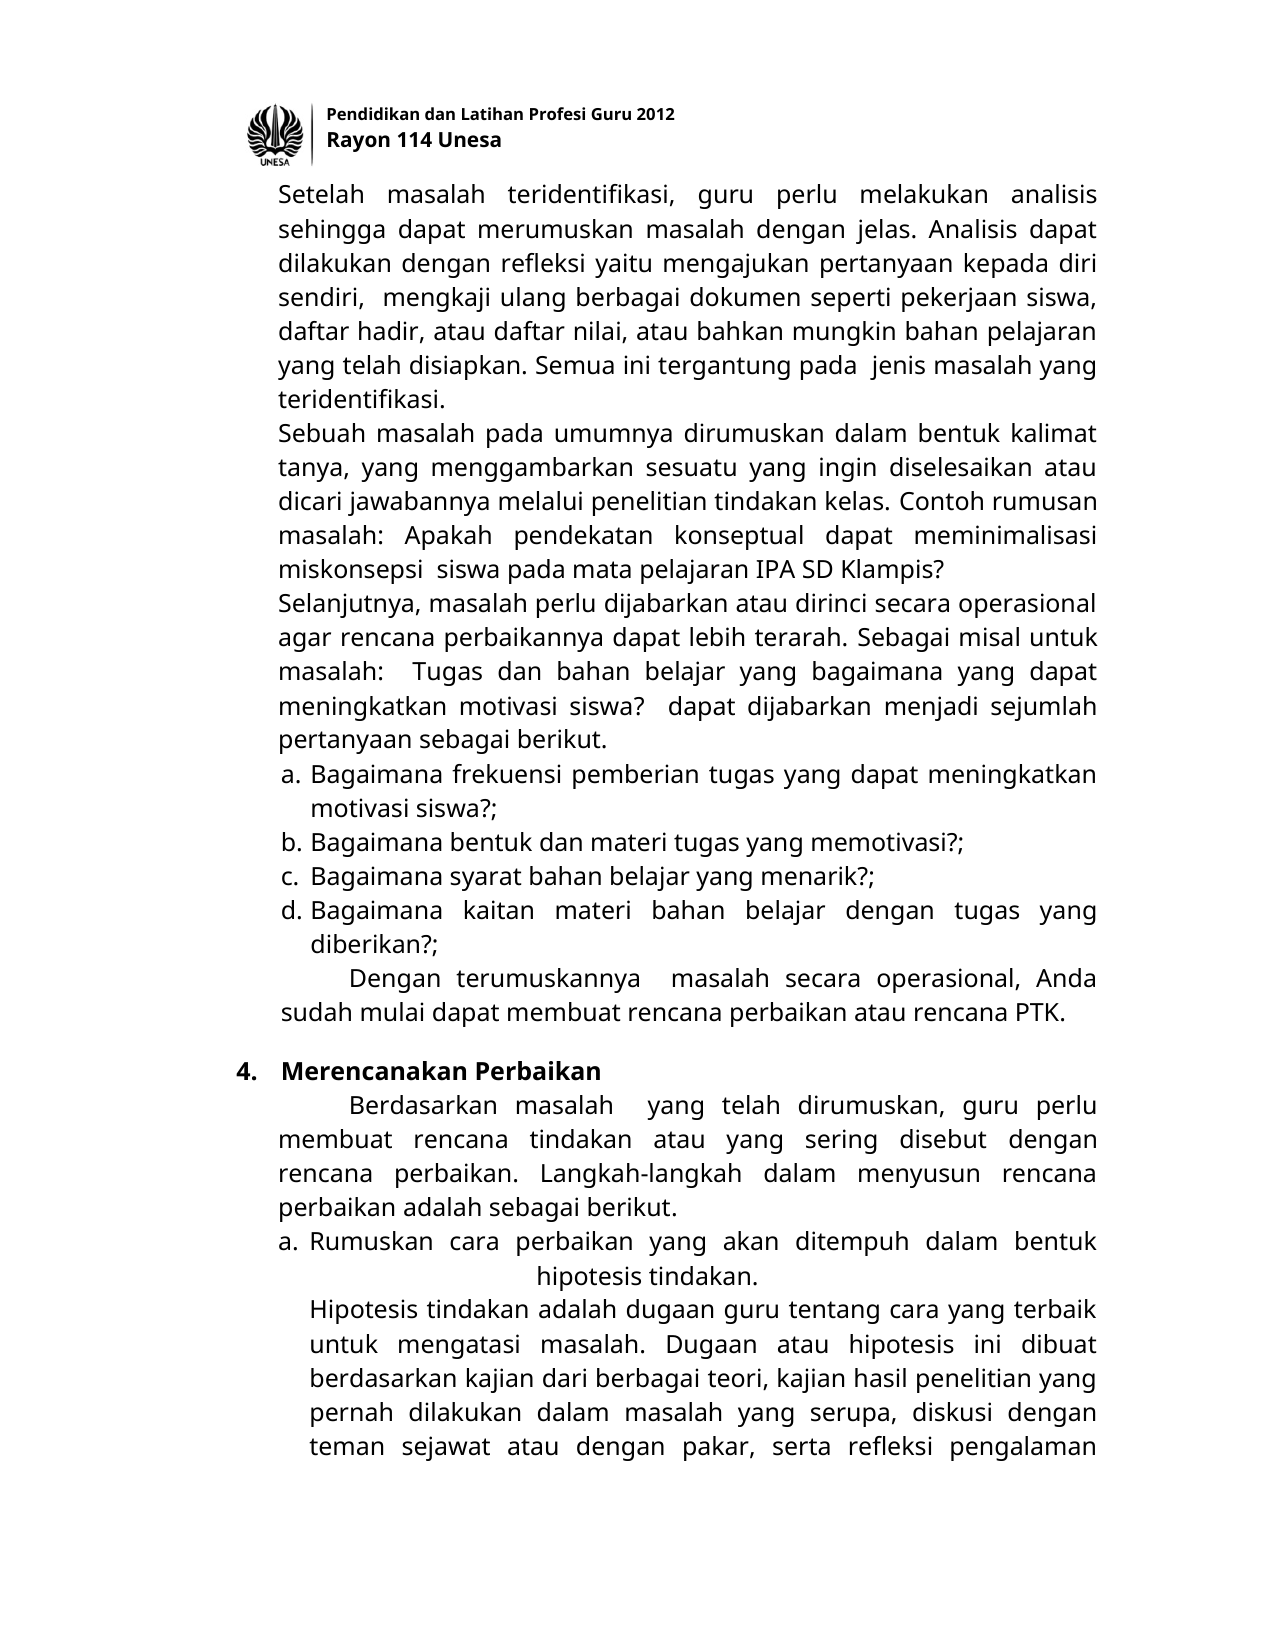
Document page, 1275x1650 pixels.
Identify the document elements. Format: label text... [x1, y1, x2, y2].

text Setelah masalah teridentifikasi, guru perlu melakukan analisis sehingga dapat merumuskan masalah dengan jelas. Analisis dapat dilakukan dengan refleksi yaitu mengajukan pertanyaan kepada diri sendiri, mengkaji ulang berbagai dokumen seperti pekerjaan siswa, daftar hadir, atau daftar nilai, atau bahkan mungkin bahan pelajaran yang telah disiapkan. Semua ini tergantung pada jenis masalah yang teridentifikasi. [236, 177, 1098, 416]
picture [245, 101, 315, 168]
list Rumuskan cara perbaikan yang akan ditempuh dalam bentuk hipotesis tindakan. [278, 1224, 1098, 1292]
text a. Bagaimana frekuensi pemberian tugas yang dapat meningkatkan motivasi siswa?; [281, 756, 1098, 824]
text d. Bagaimana kaitan materi bahan belajar dengan tugas yang diberikan?; [281, 892, 1098, 961]
text Dengan terumuskannya masalah secara operasional, Anda sudah mulai dapat membuat rencana perbaikan atau rencana PTK. [281, 961, 1098, 1029]
text Selanjutnya, masalah perlu dijabarkan atau dirinci secara operasional agar rencana perbaikannya dapat lebih terarah. Sebagai misal untuk masalah: Tugas dan bahan belajar yang bagaimana yang dapat meningkatkan motivasi siswa? dapat dijabarkan menjadi sejumlah pertanyaan sebagai berikut. [278, 586, 1098, 756]
text b. Bagaimana bentuk dan materi tugas yang memotivasi?; [281, 824, 1098, 858]
text c. Bagaimana syarat bahan belajar yang menarik?; [281, 858, 1098, 892]
text Sebuah masalah pada umumnya dirumuskan dalam bentuk kalimat tanya, yang menggambarkan sesuatu yang ingin diselesaikan atau dicari jawabannya melalui penelitian tindakan kelas. Contoh rumusan masalah: Apakah pendekatan konseptual dapat meminimalisasi miskonsepsi siswa pada mata pelajaran IPA SD Klampis? [278, 416, 1098, 586]
text Berdasarkan masalah yang telah dirumuskan, guru perlu membuat rencana tindakan atau yang sering disebut dengan rencana perbaikan. Langkah-langkah dalam menyusun rencana perbaikan adalah sebagai berikut. [278, 1088, 1098, 1224]
list Merencanakan Perbaikan [236, 1054, 1098, 1088]
